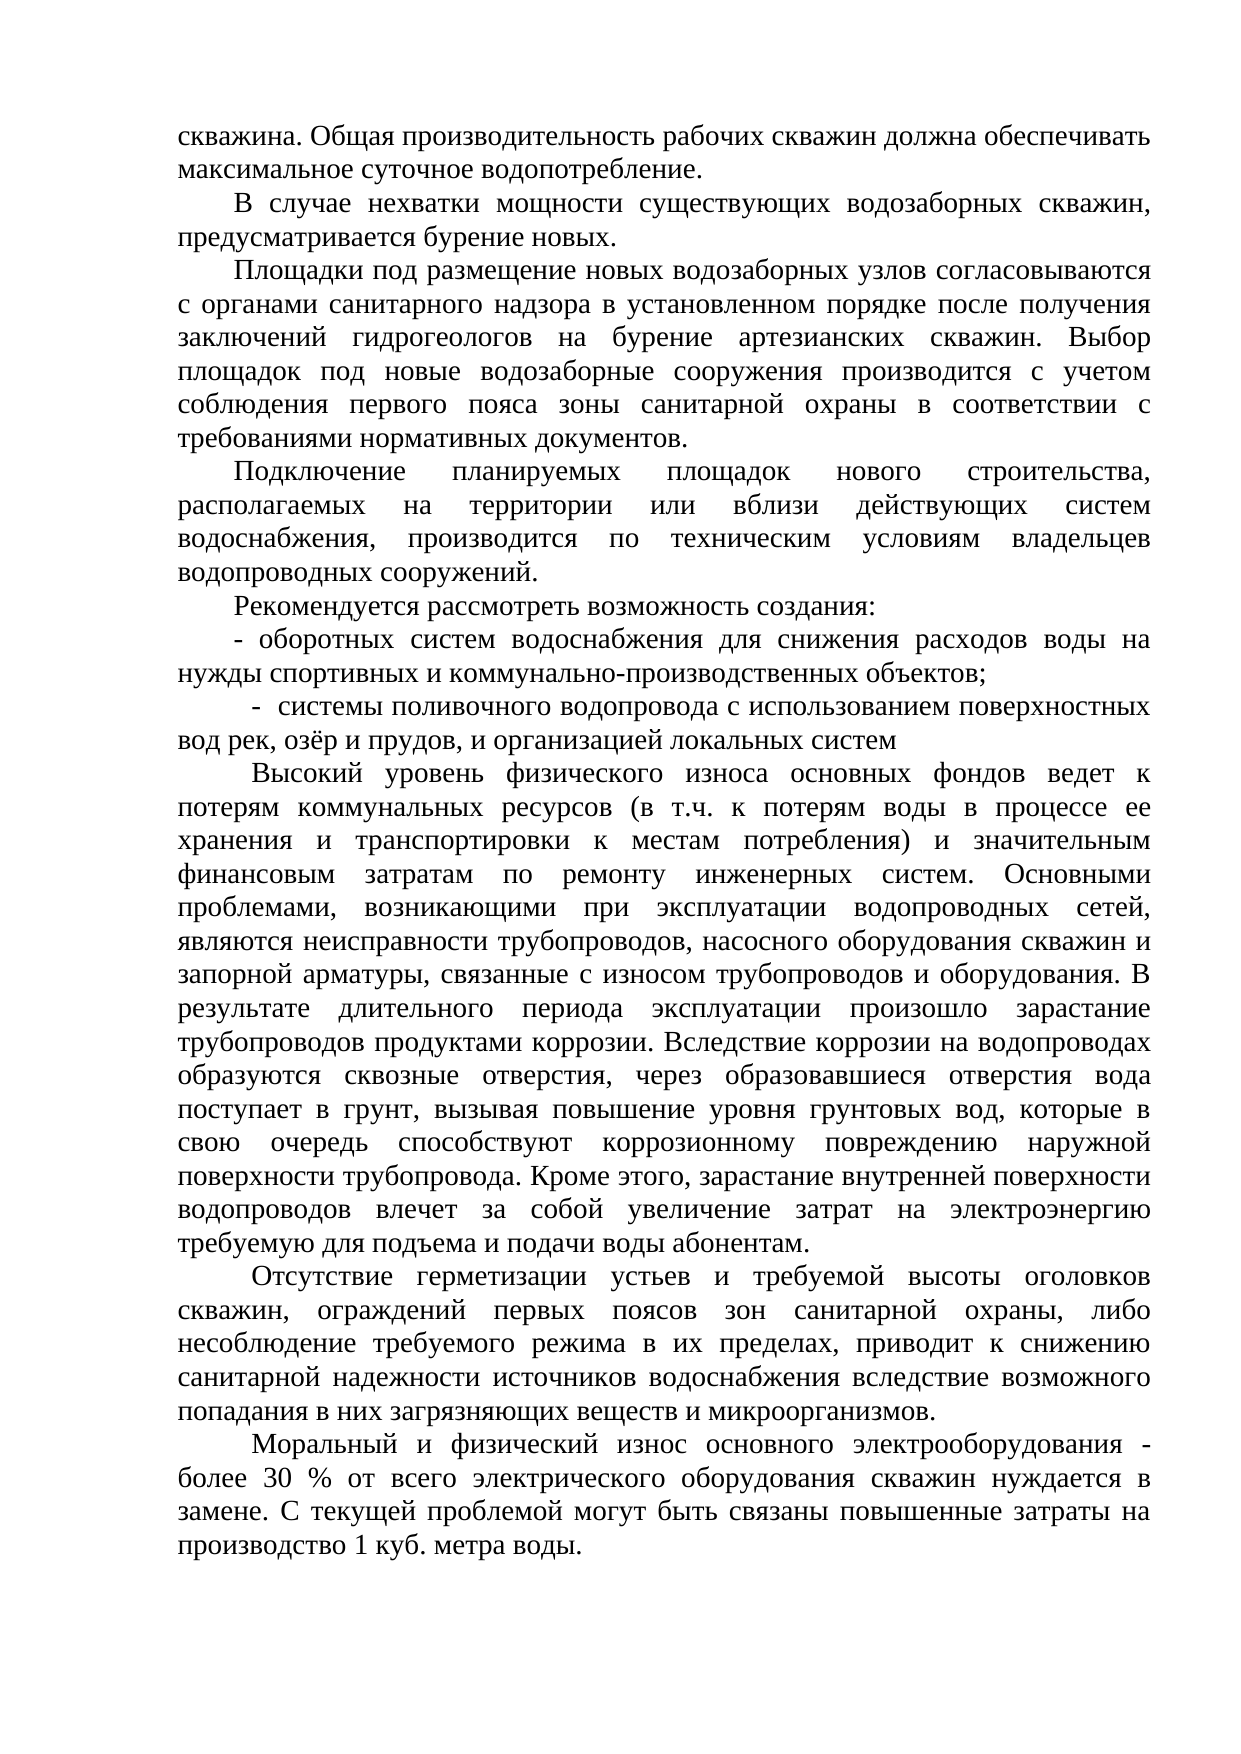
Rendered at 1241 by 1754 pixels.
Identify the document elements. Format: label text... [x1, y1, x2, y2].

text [177, 118, 1152, 185]
text Рекомендуется рассмотреть возможность создания: [177, 588, 1152, 621]
text Подключение планируемых площадок нового строительства, располагаемых на территории или вблизи действующих систем водоснабжения, производится по техническим условиям владельцев водопроводных сооружений. [177, 453, 1152, 588]
text - оборотных систем водоснабжения для снижения расходов воды на нужды спортивных и коммунально-производственных объектов; [177, 621, 1152, 688]
text Моральный и физический износ основного электрооборудования - более 30 % от всего электрического оборудования скважин нуждается в замене. С текущей проблемой могут быть связаны повышенные затраты на производство воды. [177, 1426, 1152, 1560]
text - системы поливочного водопровода с использованием поверхностных вод рек, озёр и прудов, и организацией локальных систем [177, 688, 1152, 755]
text Отсутствие герметизации устьев и требуемой высоты оголовков скважин, ограждений первых поясов зон санитарной охраны, либо несоблюдение требуемого режима в их пределах, приводит к снижению санитарной надежности источников водоснабжения вследствие возможного попадания в них загрязняющих веществ и микроорганизмов. [177, 1258, 1152, 1426]
text В случае нехватки мощности существующих водозаборных скважин, предусматривается бурение новых. [177, 185, 1152, 252]
text Площадки под размещение новых водозаборных узлов согласовываются с органами санитарного надзора в установленном порядке после получения заключений гидрогеологов на бурение артезианских скважин. Выбор площадок под новые водозаборные сооружения производится с учетом соблюдения первого пояса зоны санитарной охраны в соответствии с требованиями нормативных документов. [177, 252, 1152, 453]
text Высокий уровень физического износа основных фондов ведет к потерям коммунальных ресурсов (в т.ч. к потерям воды в процессе ее хранения и транспортировки к местам потребления) и значительным финансовым затратам по ремонту инженерных систем. Основными проблемами, возникающими при эксплуатации водопроводных сетей, являются неисправности трубопроводов, насосного оборудования скважин и запорной арматуры, связанные с износом трубопроводов и оборудования. В результате длительного периода эксплуатации произошло зарастание трубопроводов продуктами коррозии. Вследствие коррозии на водопроводах образуются сквозные отверстия, через образовавшиеся отверстия вода поступает в грунт, вызывая повышение уровня грунтовых вод, которые в свою очередь способствуют коррозионному повреждению наружной поверхности трубопровода. Кроме этого, зарастание внутренней поверхности водопроводов влечет за собой увеличение затрат на электроэнергию требуемую для подъема и подачи воды абонентам. [177, 755, 1152, 1258]
